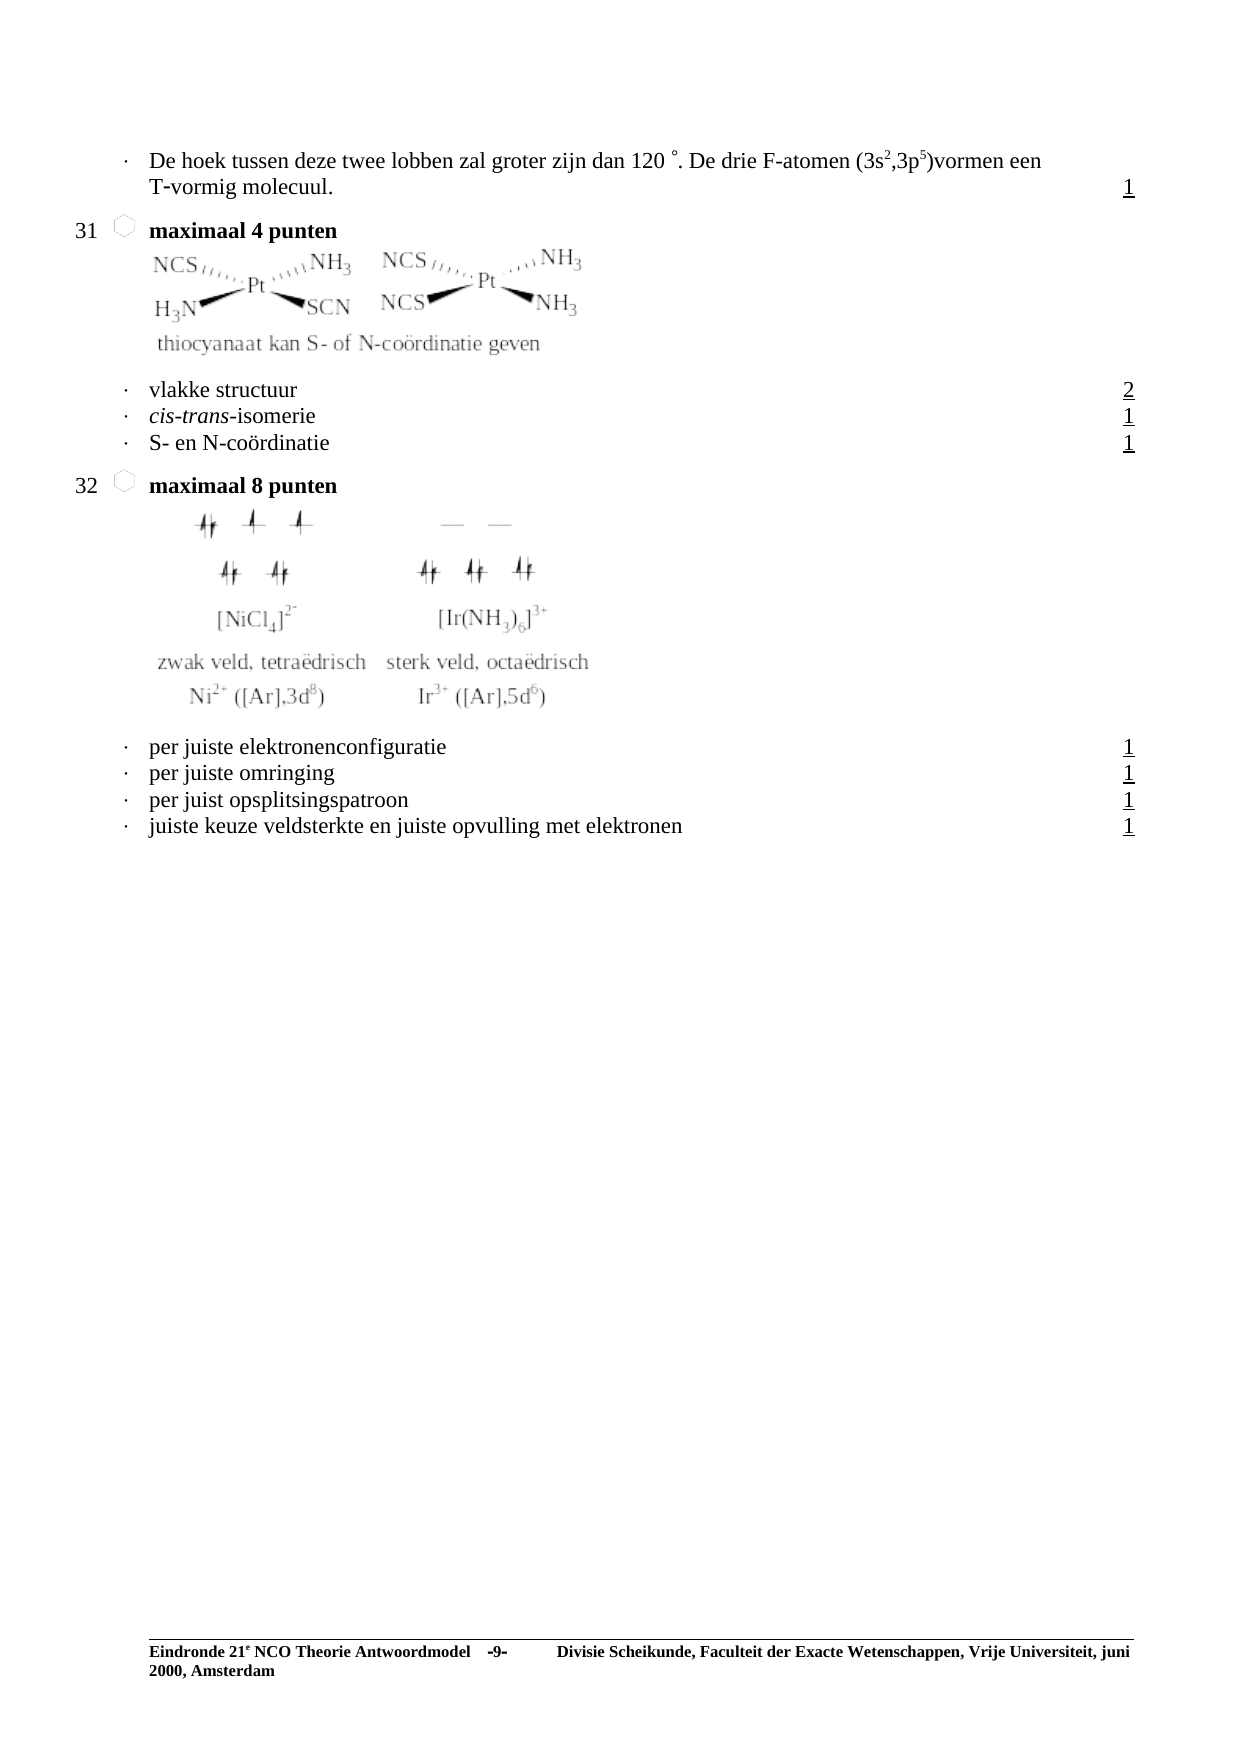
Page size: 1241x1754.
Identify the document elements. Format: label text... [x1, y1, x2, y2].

text vlakke structuur 2 [119, 376, 1134, 402]
text per juiste elektronenconfiguratie 1 [119, 733, 1134, 759]
text S- en N-coördinatie 1 [119, 429, 1134, 455]
text De hoek tussen deze twee lobben zal groter zijn dan 120 . De drie F-atomen (3s2,3p5)vormen een Tvormig molecuul. 1 [119, 147, 1134, 200]
text juiste keuze veldsterkte en juiste opvulling met elektronen 1 [119, 812, 1134, 838]
text cis-trans-isomerie 1 [119, 402, 1134, 429]
text maximaal 4 punten [75, 212, 1134, 243]
text per juiste omringing 1 [119, 759, 1134, 786]
text per juist opsplitsingspatroon 1 [119, 786, 1134, 812]
text maximaal 8 punten [75, 467, 1134, 498]
